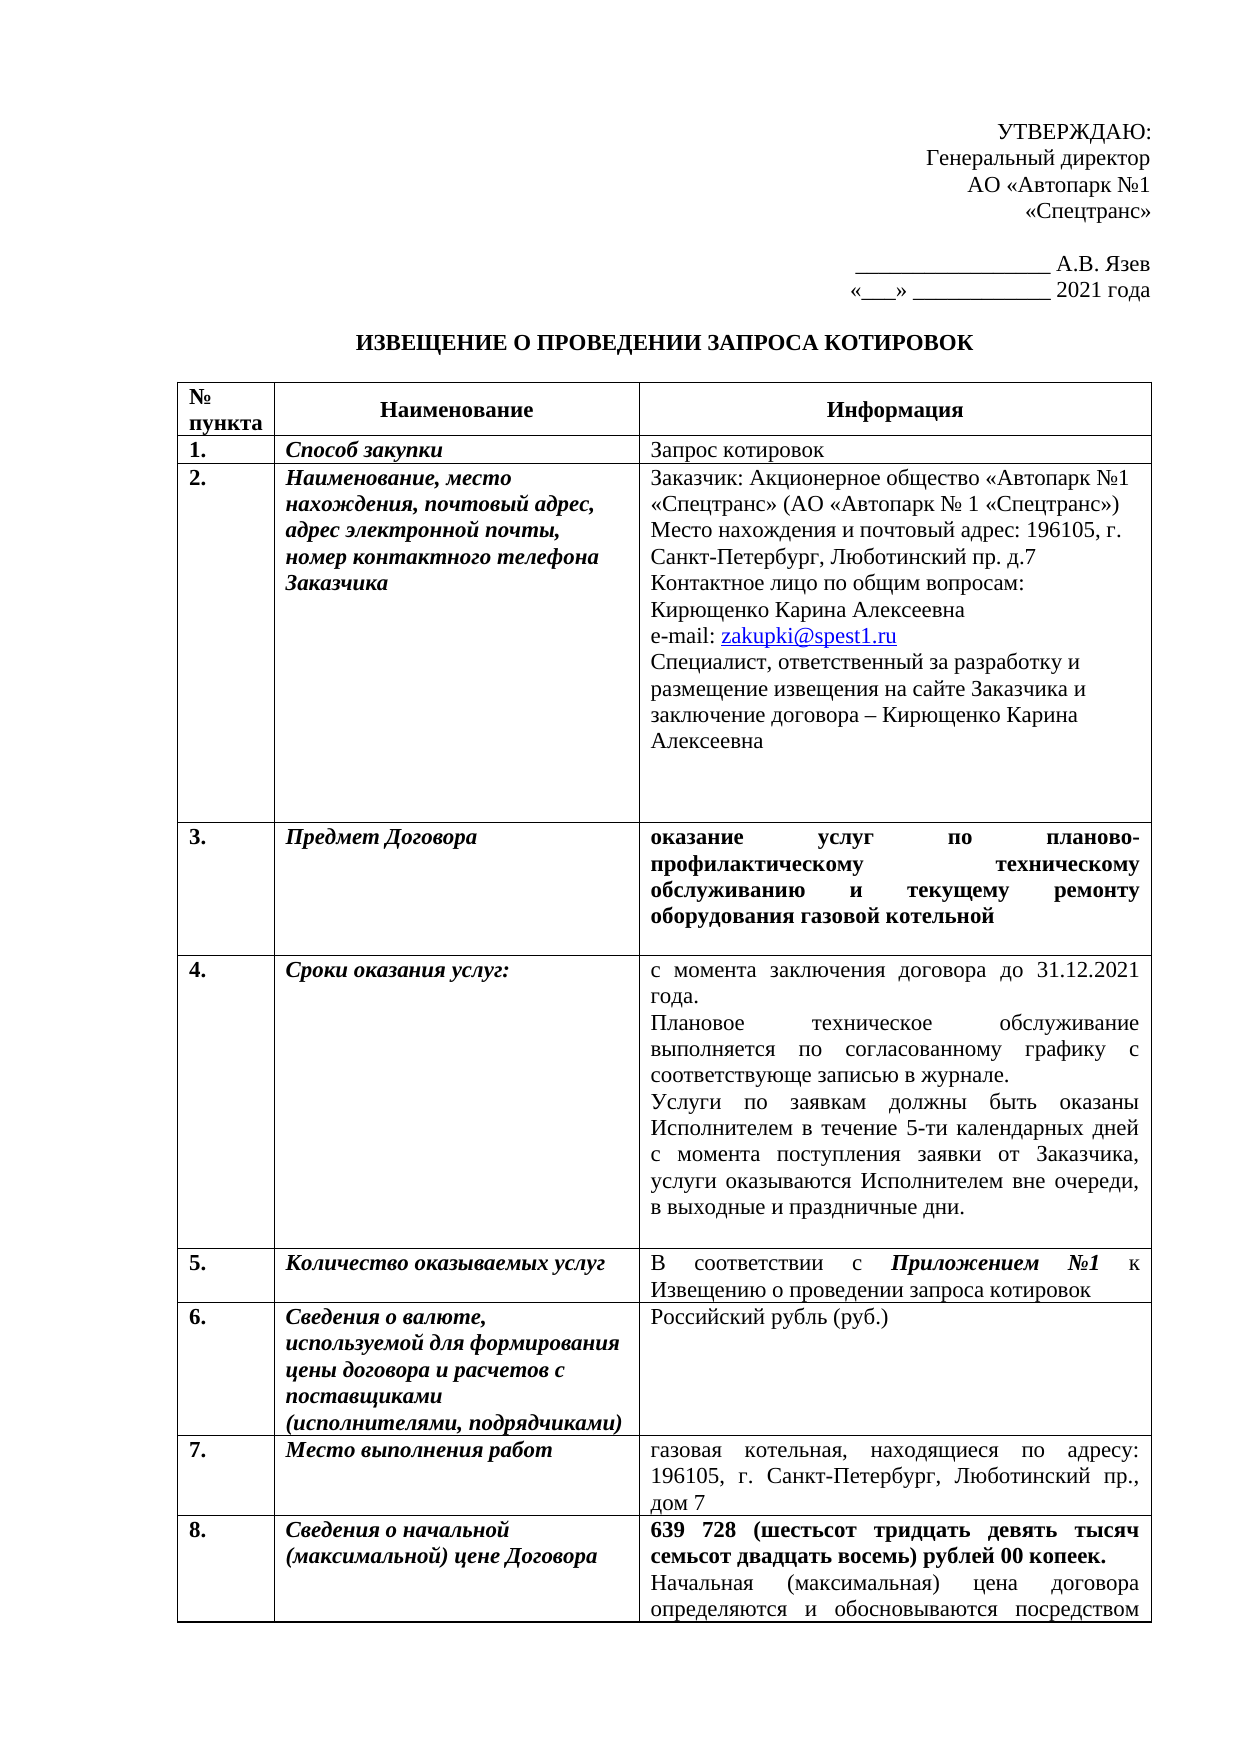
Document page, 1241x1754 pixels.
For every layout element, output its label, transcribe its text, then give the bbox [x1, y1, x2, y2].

table_cell Способ закупки [275, 436, 639, 463]
table_cell 8. [178, 1516, 274, 1621]
table_header Информация [640, 383, 1151, 435]
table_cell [275, 1516, 639, 1621]
table_cell Количество оказываемых услуг [275, 1249, 639, 1302]
text «___» ____________ 2021 года [177, 276, 1152, 303]
table_cell Наименование, место нахождения, почтовый адрес, адрес электронной почты, номер контактного телефона Заказчика [275, 464, 639, 822]
table_cell Сведения о валюте, используемой для формирования цены договора и расчетов с поставщиками (исполнителями, подрядчиками) [275, 1303, 639, 1435]
table_cell Российский рубль (руб.) [640, 1303, 1151, 1435]
table_cell В соответствии с Приложением №1 к Извещению о проведении запроса котировок [640, 1249, 1151, 1302]
text ИЗВЕЩЕНИЕ О ПРОВЕДЕНИИ ЗАПРОСА КОТИРОВОК [177, 329, 1152, 355]
table_header Наименование [275, 383, 639, 435]
table_cell 6. [178, 1303, 274, 1435]
table_cell с момента заключения договора до 31.12.2021 года. Плановое техническое обслуживание выполняется по согласованному графику с соответствующе записью в журнале. Услуги по заявкам должны быть оказаны Исполнителем в течение 5-ти календарных дней с момента поступления заявки от Заказчика, услуги оказываются Исполнителем вне очереди, в выходные и праздничные дни. [640, 956, 1151, 1248]
text _________________ А.В. Язев [177, 250, 1152, 276]
table_header № пункта [178, 383, 274, 435]
table_cell Заказчик: Акционерное общество «Автопарк №1 «Спецтранс» (АО «Автопарк № 1 «Спецтранс») Место нахождения и почтовый адрес: 196105, г. Санкт-Петербург, Люботинский пр. д.7 Контактное лицо по общим вопросам: Кирющенко Карина Алексеевна e-mail: zakupki@spest1.ru Специалист, ответственный за разработку и размещение извещения на сайте Заказчика и заключение договора – Кирющенко Карина Алексеевна [640, 464, 1151, 822]
text Генеральный директор [177, 144, 1152, 171]
table_cell Запрос котировок [640, 436, 1151, 463]
text АО «Автопарк №1 «Спецтранс» [177, 171, 1152, 223]
table_cell 4. [178, 956, 274, 1248]
table_cell Предмет Договора [275, 823, 639, 955]
table_cell оказание услуг по планово-профилактическому техническому обслуживанию и текущему ремонту оборудования газовой котельной [640, 823, 1151, 955]
text УТВЕРЖДАЮ: [177, 118, 1152, 144]
table_cell Сроки оказания услуг: [275, 956, 639, 1248]
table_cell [640, 1516, 1151, 1621]
table_cell 1. [178, 436, 274, 463]
table_cell 2. [178, 464, 274, 822]
table_cell газовая котельная, находящиеся по адресу: 196105, г. Санкт-Петербург, Люботинский пр., дом 7 [640, 1436, 1151, 1515]
table_cell 5. [178, 1249, 274, 1302]
table_cell Место выполнения работ [275, 1436, 639, 1515]
table_cell 7. [178, 1436, 274, 1515]
table_cell 3. [178, 823, 274, 955]
